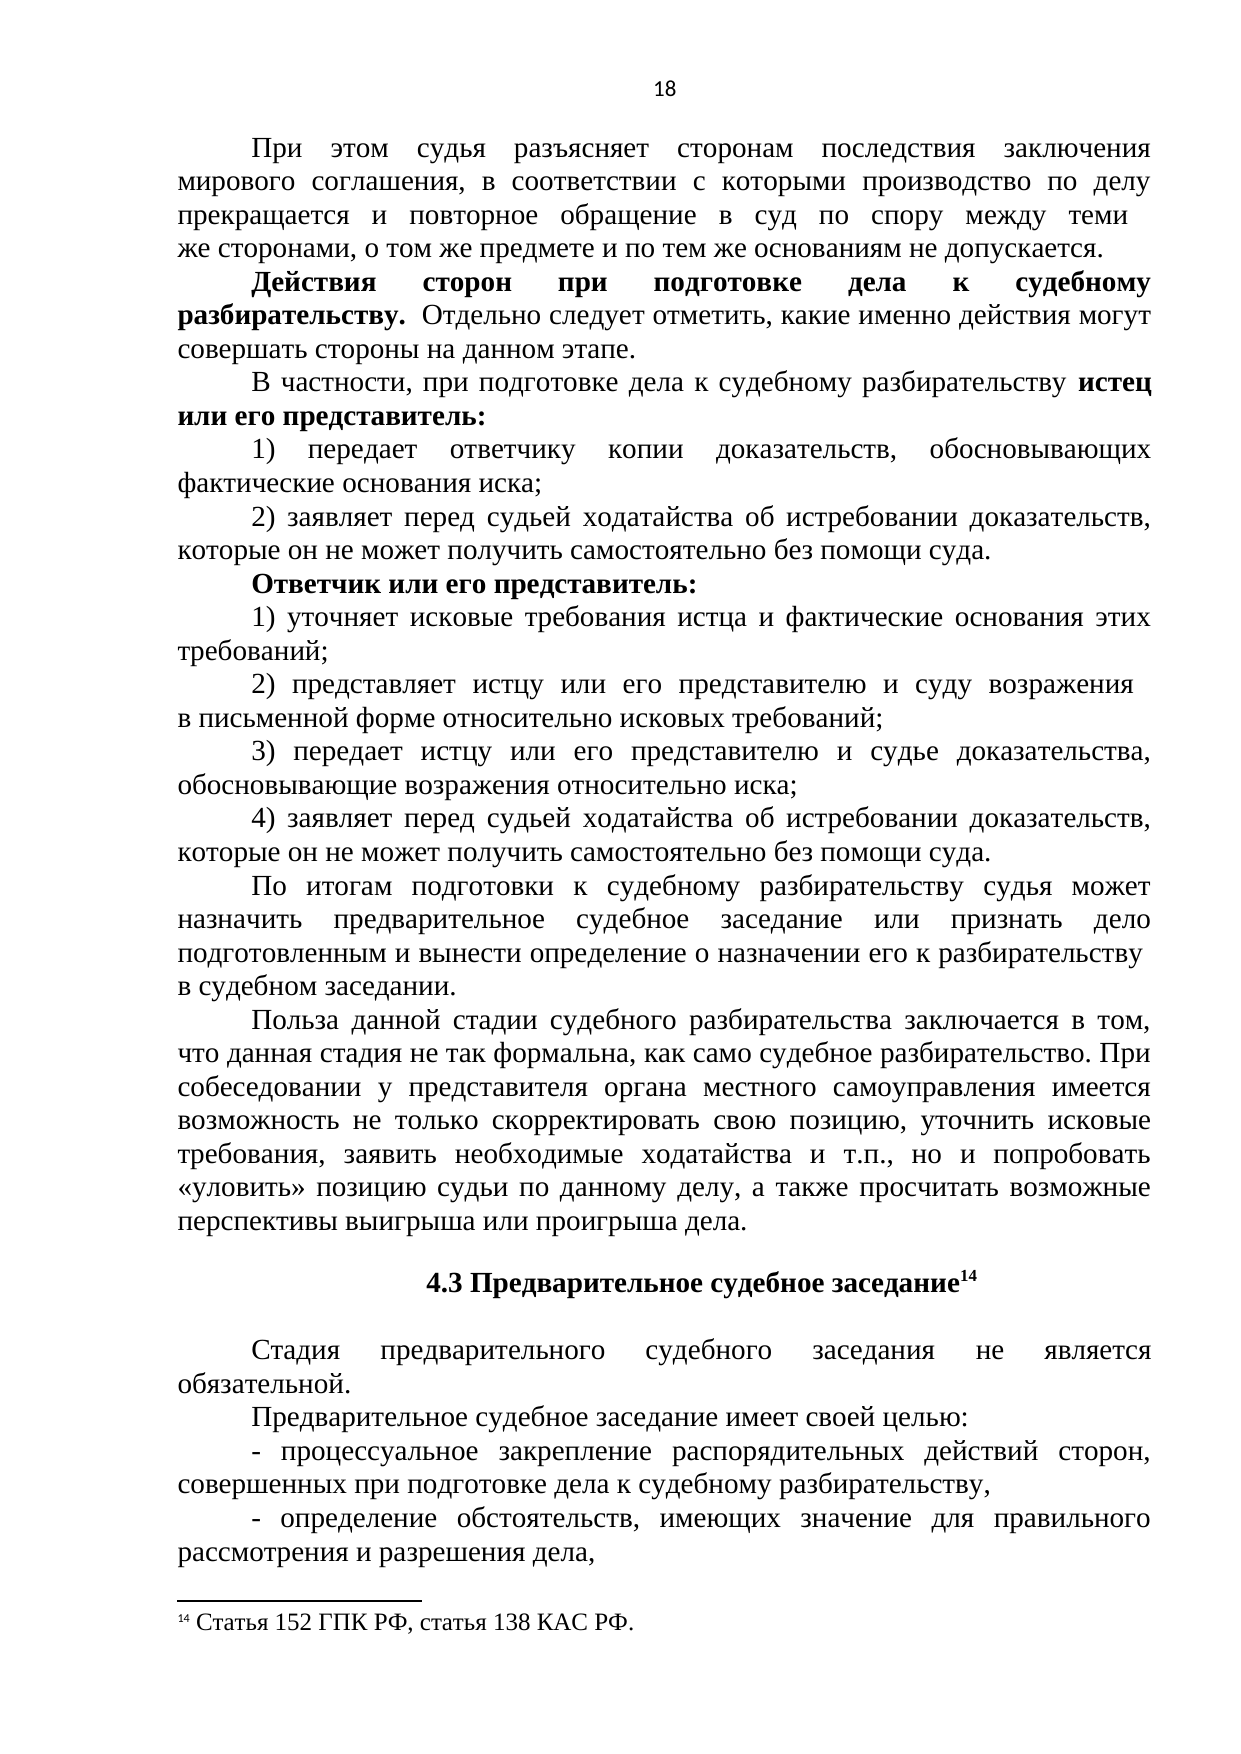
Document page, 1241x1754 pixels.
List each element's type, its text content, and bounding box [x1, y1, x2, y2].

text Стадия предварительного судебного заседания не является обязательной. [177, 1332, 1152, 1399]
text 2) заявляет перед судьей ходатайства об истребовании доказательств, которые он не может получить самостоятельно без помощи суда. [177, 499, 1152, 566]
text 4) заявляет перед судьей ходатайства об истребовании доказательств, которые он не может получить самостоятельно без помощи суда. [177, 801, 1152, 868]
text Польза данной стадии судебного разбирательства заключается в том, что данная стадия не так формальна, как само судебное разбирательство. При собеседовании у представителя органа местного самоуправления имеется возможность не только скорректировать свою позицию, уточнить исковые требования, заявить необходимые ходатайства и т.п., но и попробовать «уловить» позицию судьи по данному делу, а также просчитать возможные перспективы выигрыша или проигрыша дела. [177, 1002, 1152, 1237]
text - процессуальное закрепление распорядительных действий сторон, совершенных при подготовке дела к судебному разбирательству, [177, 1433, 1152, 1500]
text 1) передает ответчику копии доказательств, обосновывающих фактические основания иска; [177, 432, 1152, 499]
text Действия сторон при подготовке дела к судебному разбирательству. Отдельно следует отметить, какие именно действия могут совершать стороны на данном этапе. [177, 264, 1152, 364]
text В частности, при подготовке дела к судебному разбирательству истец или его представитель: [177, 364, 1152, 432]
text Предварительное судебное заседание имеет своей целью: [177, 1399, 1152, 1433]
text 1) уточняет исковые требования истца и фактические основания этих требований; [177, 599, 1152, 666]
text Ответчик или его представитель: [177, 566, 1152, 599]
text 3) передает истцу или его представителю и судье доказательства, обосновывающие возражения относительно иска; [177, 733, 1152, 801]
text При этом судья разъясняет сторонам последствия заключения мирового соглашения, в соответствии с которыми производство по делу прекращается и повторное обращение в суд по спору между теми же сторонами, о том же предмете и по тем же основаниям не допускается. [177, 130, 1152, 264]
text 2) представляет истцу или его представителю и суду возражения в письменной форме относительно исковых требований; [177, 666, 1152, 733]
text По итогам подготовки к судебному разбирательству судья может назначить предварительное судебное заседание или признать дело подготовленным и вынести определение о назначении его к разбирательству в судебном заседании. [177, 868, 1152, 1002]
text - определение обстоятельств, имеющих значение для правильного рассмотрения и разрешения дела, [177, 1500, 1152, 1567]
text 4.3 Предварительное судебное заседание [177, 1265, 1152, 1299]
